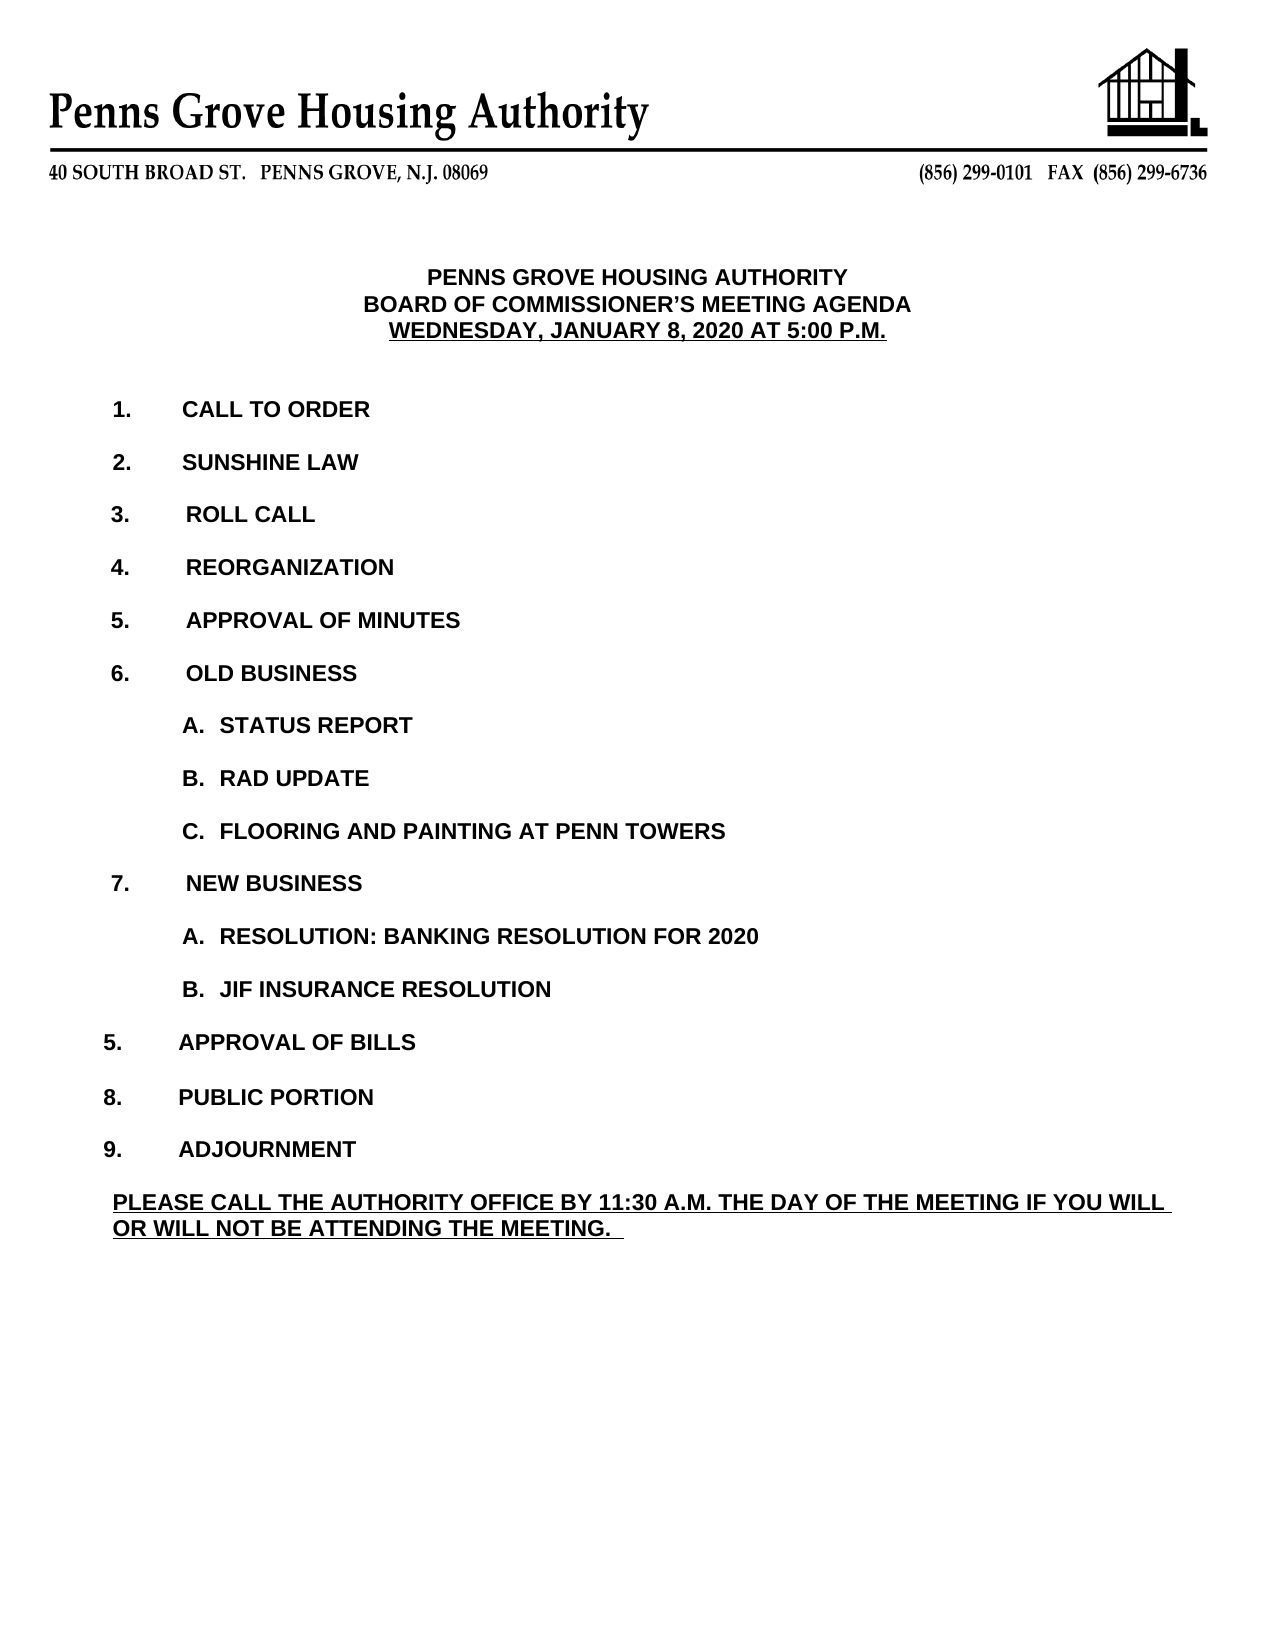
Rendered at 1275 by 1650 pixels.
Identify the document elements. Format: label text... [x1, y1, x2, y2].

list SUNSHINE LAW [112, 449, 1200, 475]
list APPROVAL OF MINUTES [111, 607, 1200, 633]
picture [48, 48, 1208, 186]
list RESOLUTION: BANKING RESOLUTION FOR 2020 [182, 923, 1200, 949]
list RAD UPDATE [182, 765, 1200, 791]
list APPROVAL OF BILLS [103, 1028, 1200, 1055]
text PLEASE CALL THE AUTHORITY OFFICE BY 11:30 A.M. THE DAY OF THE MEETING IF YOU WILL OR WILL NOT BE ATTENDING THE MEETING. [112, 1189, 1200, 1242]
text PENNS GROVE HOUSING AUTHORITY [75, 264, 1200, 291]
list REORGANIZATION [111, 554, 1200, 581]
text 8. PUBLIC PORTION [103, 1084, 1200, 1110]
list ROLL CALL [111, 501, 1200, 528]
list OLD BUSINESS [111, 659, 1200, 686]
text WEDNESDAY, AT 5:00 P.M. [75, 317, 1200, 343]
list STATUS REPORT [182, 712, 1200, 739]
list FLOORING AND PAINTING AT PENN TOWERS [182, 818, 1200, 844]
text BOARD OF COMMISSIONER’S MEETING AGENDA [75, 291, 1200, 317]
text 1. CALL TO ORDER [75, 396, 1200, 422]
list ADJOURNMENT [103, 1136, 1200, 1163]
list JIF INSURANCE RESOLUTION [182, 976, 1200, 1002]
list NEW BUSINESS [111, 870, 1200, 897]
